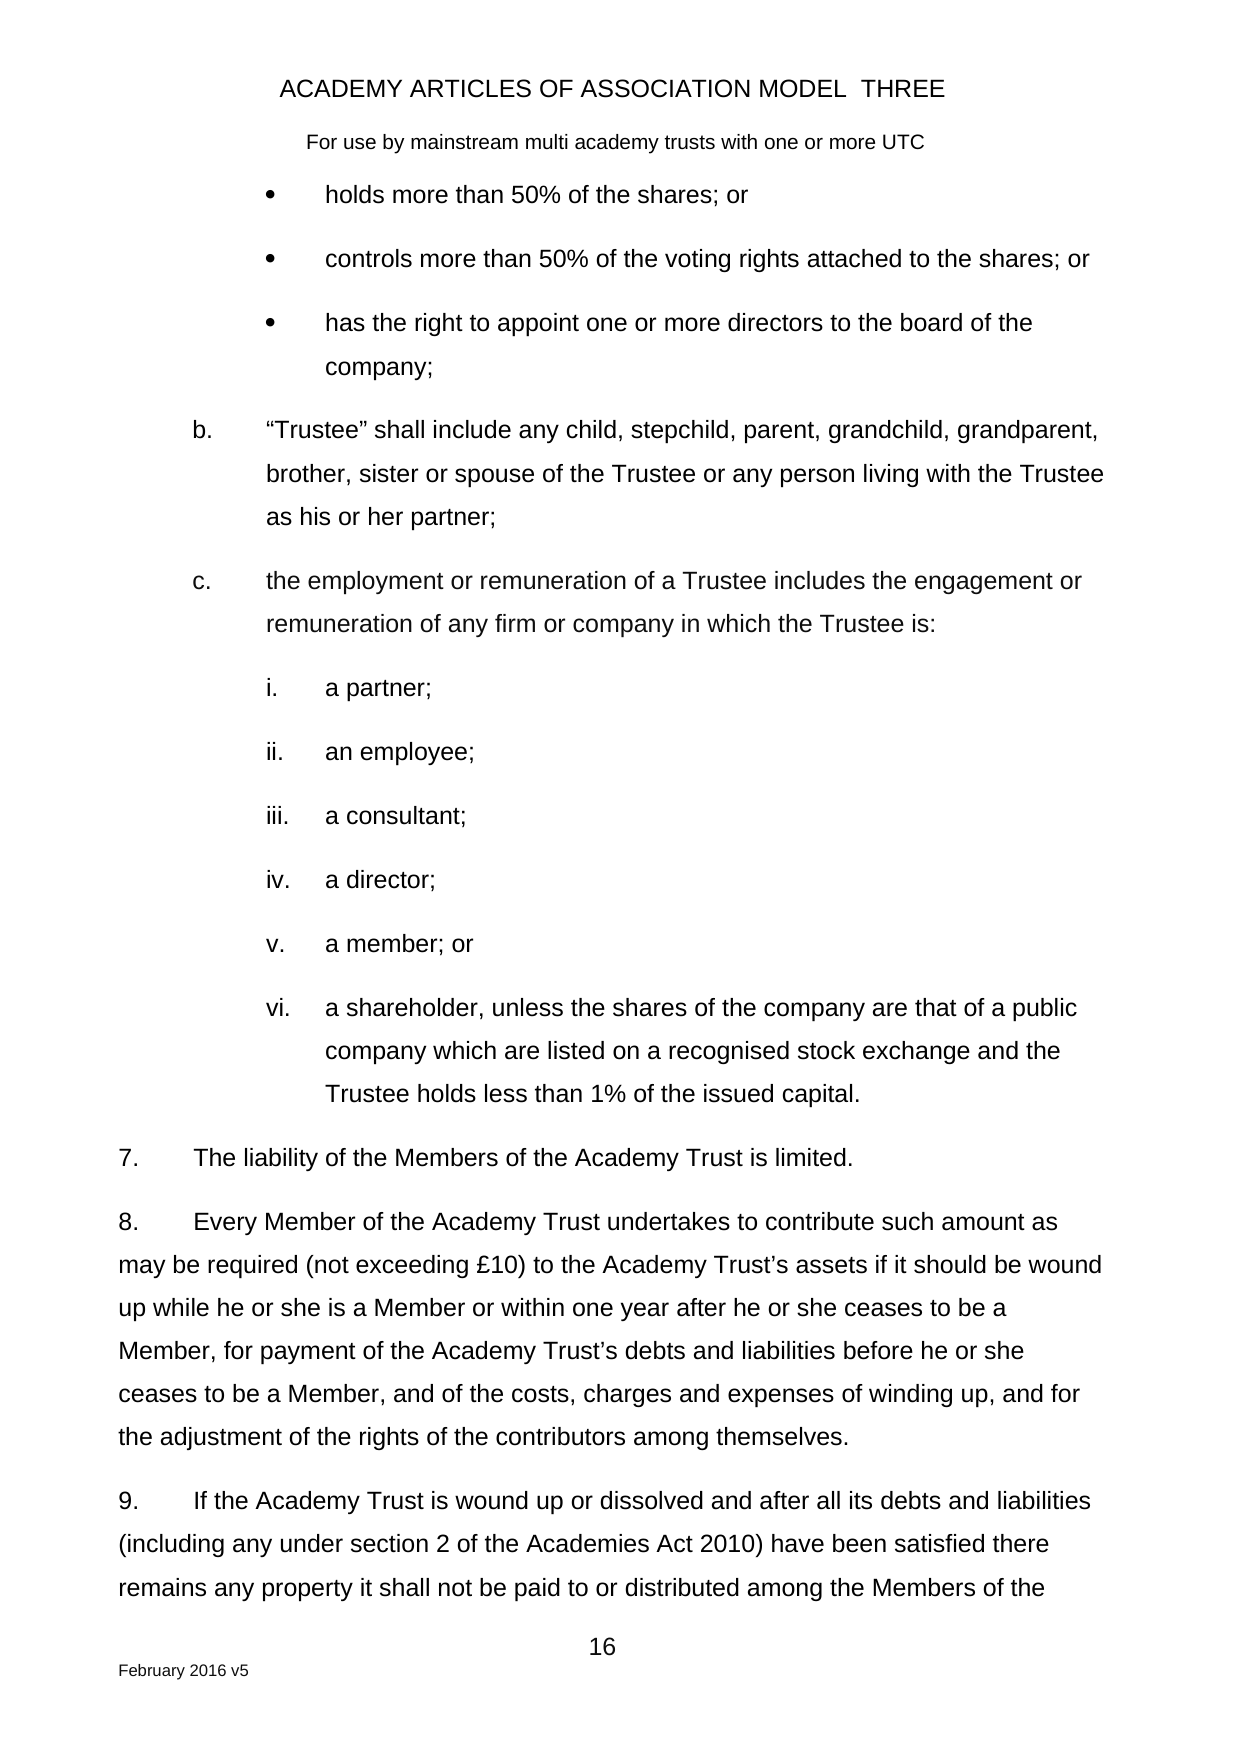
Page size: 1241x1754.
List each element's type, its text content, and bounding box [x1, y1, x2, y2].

list a consultant; [266, 801, 1107, 829]
list “Trustee” shall include any child, stepchild, parent, grandchild, grandparent, brother, sister or spouse of the Trustee or any person living with the Trustee as his or her partner; [192, 416, 1107, 531]
list a director; [266, 865, 1107, 893]
list has the right to appoint one or more directors to the board of the company; [266, 308, 1107, 380]
list a member; or [266, 929, 1107, 957]
list a shareholder, unless the shares of the company are that of a public company which are listed on a recognised stock exchange and the Trustee holds less than 1% of the issued capital. [266, 993, 1107, 1108]
list 8. Every Member of the Academy Trust undertakes to contribute such amount as may be required (not exceeding £10) to the Academy Trust’s assets if it should be wound up while he or she is a Member or within one year after he or she ceases to be a Member, for payment of the Academy Trust’s debts and liabilities before he or she ceases to be a Member, and of the costs, charges and expenses of winding up, and for the adjustment of the rights of the contributors among themselves. [118, 1207, 1107, 1451]
list 7. The liability of the Members of the Academy Trust is limited. [118, 1143, 1107, 1172]
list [118, 1486, 1107, 1601]
list a partner; [266, 673, 1107, 702]
list controls more than 50% of the voting rights attached to the shares; or [266, 244, 1107, 273]
list an employee; [266, 737, 1107, 766]
list the employment or remuneration of a Trustee includes the engagement or remuneration of any firm or company in which the Trustee is: [192, 566, 1107, 638]
list holds more than 50% of the shares; or [266, 180, 1107, 209]
